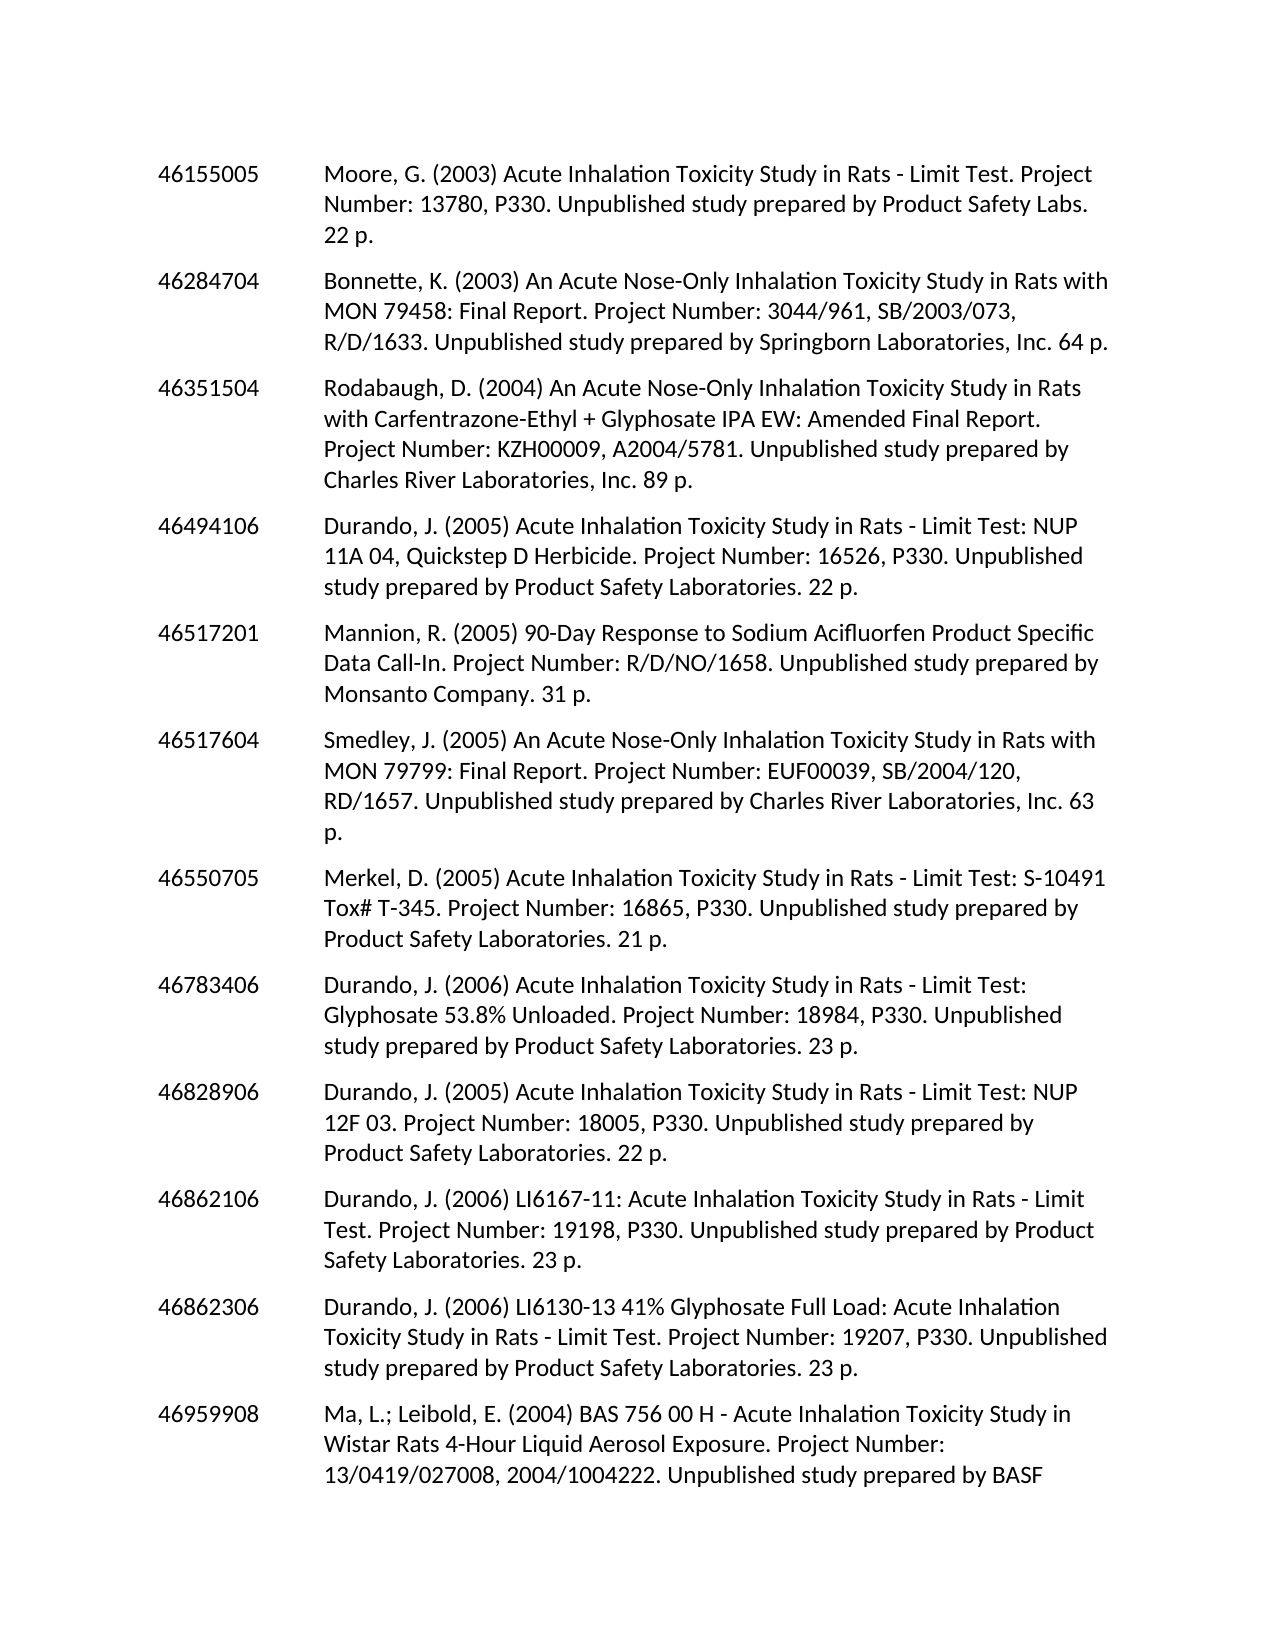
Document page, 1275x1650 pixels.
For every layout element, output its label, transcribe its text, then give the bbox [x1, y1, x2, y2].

table_cell Durando, J. (2006) Acute Inhalation Toxicity Study in Rats - Limit Test: Glyphosate 53.8% Unloaded. Project Number: 18984, P330. Unpublished study prepared by Product Safety Laboratories. 23 p. [316, 961, 1125, 1068]
table_cell Rodabaugh, D. (2004) An Acute Nose-Only Inhalation Toxicity Study in Rats with Carfentrazone-Ethyl + Glyphosate IPA EW: Amended Final Report. Project Number: KZH00009, A2004/5781. Unpublished study prepared by Charles River Laboratories, Inc. 89 p. [316, 364, 1125, 502]
table_cell Bonnette, K. (2003) An Acute Nose-Only Inhalation Toxicity Study in Rats with MON 79458: Final Report. Project Number: 3044/961, SB/2003/073, R/D/1633. Unpublished study prepared by Springborn Laboratories, Inc. 64 p. [316, 257, 1125, 364]
table_cell 46155005 [150, 150, 316, 257]
table_cell 46862306 [150, 1283, 316, 1390]
table_cell 46828906 [150, 1069, 316, 1176]
table_cell 46517201 [150, 609, 316, 716]
table_cell Durando, J. (2006) LI6130-13 41% Glyphosate Full Load: Acute Inhalation Toxicity Study in Rats - Limit Test. Project Number: 19207, P330. Unpublished study prepared by Product Safety Laboratories. 23 p. [316, 1283, 1125, 1390]
table_cell Durando, J. (2005) Acute Inhalation Toxicity Study in Rats - Limit Test: NUP 11A 04, Quickstep D Herbicide. Project Number: 16526, P330. Unpublished study prepared by Product Safety Laboratories. 22 p. [316, 502, 1125, 609]
table_cell 46284704 [150, 257, 316, 364]
table_cell Durando, J. (2005) Acute Inhalation Toxicity Study in Rats - Limit Test: NUP 12F 03. Project Number: 18005, P330. Unpublished study prepared by Product Safety Laboratories. 22 p. [316, 1069, 1125, 1176]
table_cell Durando, J. (2006) LI6167-11: Acute Inhalation Toxicity Study in Rats - Limit Test. Project Number: 19198, P330. Unpublished study prepared by Product Safety Laboratories. 23 p. [316, 1176, 1125, 1283]
table_cell Mannion, R. (2005) 90-Day Response to Sodium Acifluorfen Product Specific Data Call-In. Project Number: R/D/NO/1658. Unpublished study prepared by Monsanto Company. 31 p. [316, 609, 1125, 716]
table_cell Merkel, D. (2005) Acute Inhalation Toxicity Study in Rats - Limit Test: S-10491 Tox# T-345. Project Number: 16865, P330. Unpublished study prepared by Product Safety Laboratories. 21 p. [316, 854, 1125, 961]
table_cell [316, 1390, 1125, 1497]
table_cell 46959908 [150, 1390, 316, 1497]
table_cell 46550705 [150, 854, 316, 961]
table_cell 46494106 [150, 502, 316, 609]
table_cell 46517604 [150, 716, 316, 854]
table_cell Moore, G. (2003) Acute Inhalation Toxicity Study in Rats - Limit Test. Project Number: 13780, P330. Unpublished study prepared by Product Safety Labs. 22 p. [316, 150, 1125, 257]
table_cell 46862106 [150, 1176, 316, 1283]
table_cell 46783406 [150, 961, 316, 1068]
table_cell Smedley, J. (2005) An Acute Nose-Only Inhalation Toxicity Study in Rats with MON 79799: Final Report. Project Number: EUF00039, SB/2004/120, RD/1657. Unpublished study prepared by Charles River Laboratories, Inc. 63 p. [316, 716, 1125, 854]
table_cell 46351504 [150, 364, 316, 502]
